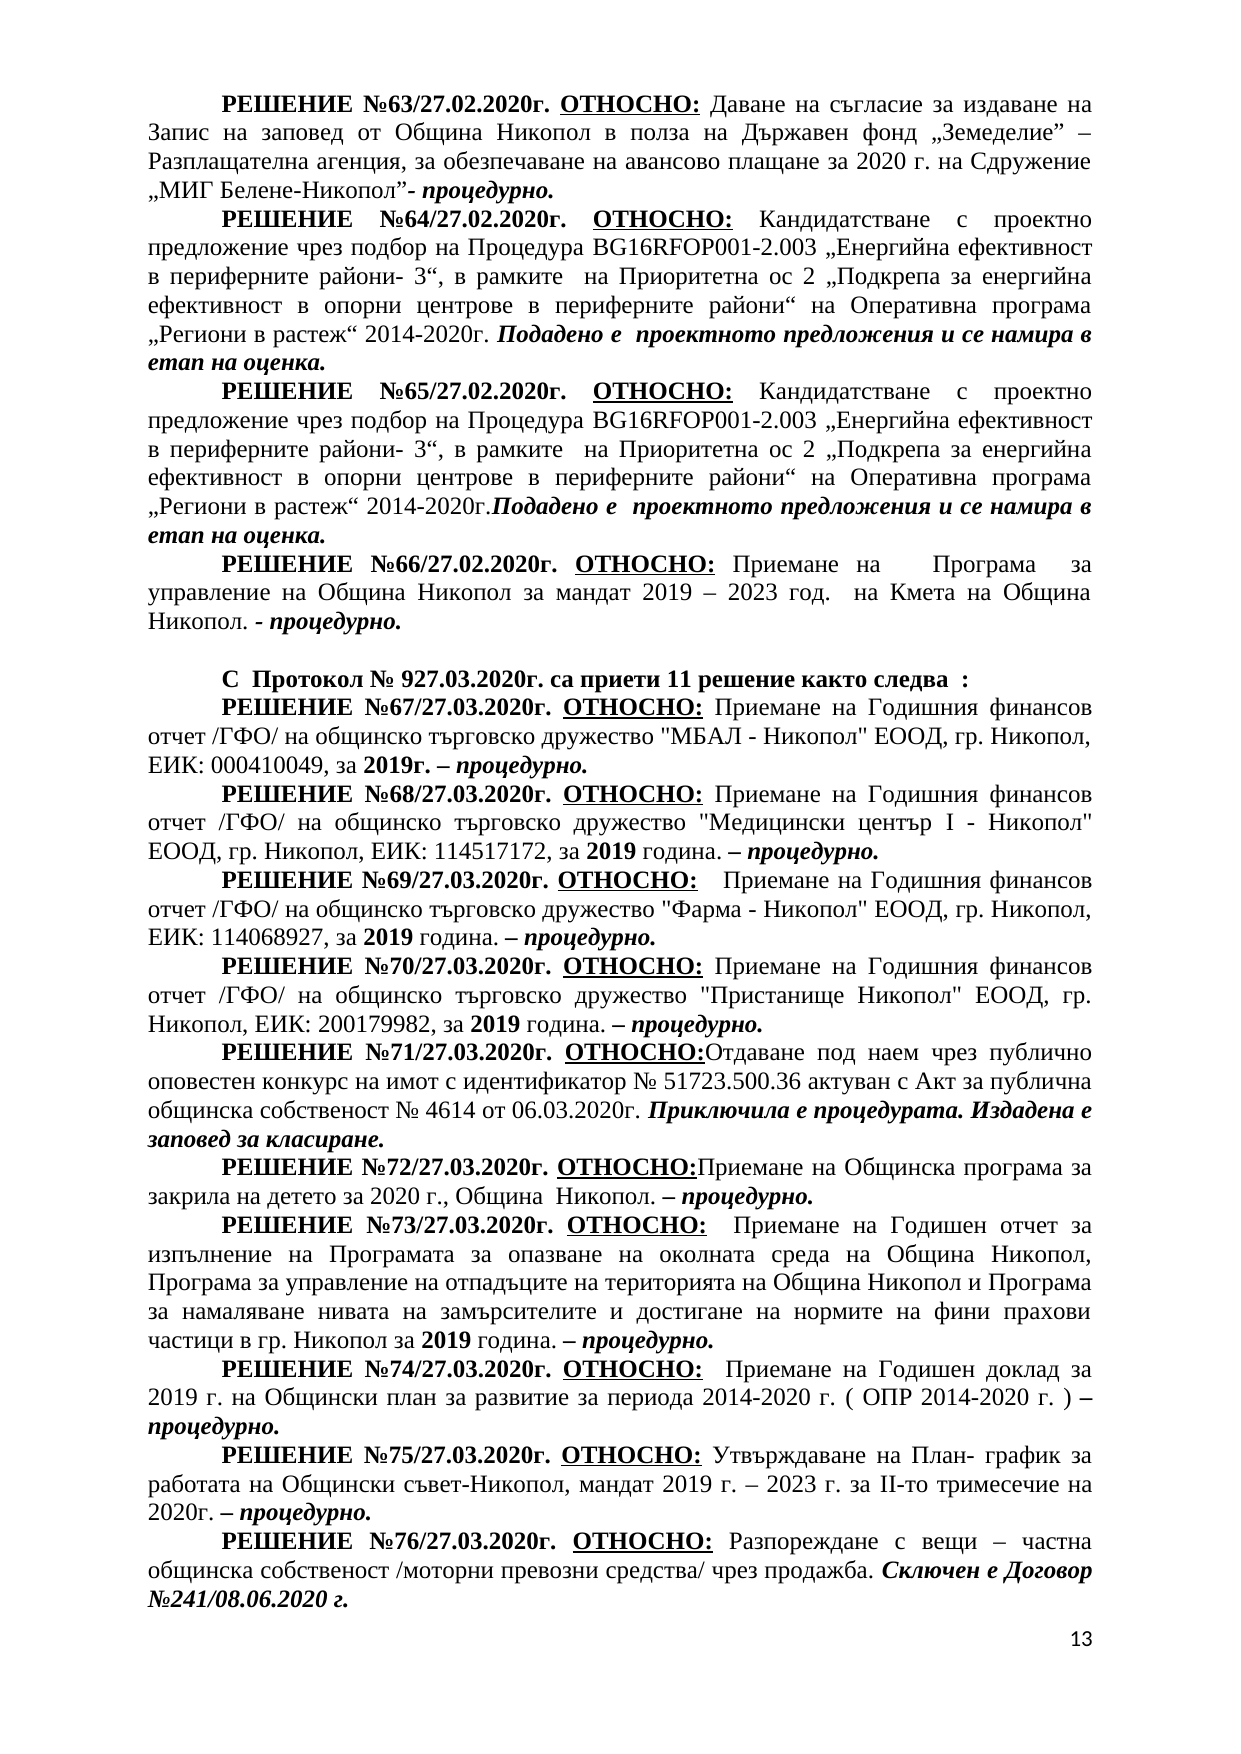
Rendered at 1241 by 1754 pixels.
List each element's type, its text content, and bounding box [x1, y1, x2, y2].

text РЕШЕНИЕ №66/27.02.2020г. ОТНОСНО: Приемане на Програма за управление на Община Никопол за мандат 2019 – 2023 год. на Кмета на Община Никопол. - процедурно. [148, 549, 1092, 635]
text РЕШЕНИЕ №65/27.02.2020г. ОТНОСНО: Кандидатстване с проектно предложение чрез подбор на Процедура BG16RFOP001-2.003 „Енергийна ефективност в периферните райони- 3“, в рамките на Приоритетна ос 2 „Подкрепа за енергийна ефективност в опорни центрове в периферните райони“ на Оперативна програма „Региони в растеж“ 2014-2020г.Подадено е проектното предложения и се намира в етап на оценка. [148, 376, 1092, 549]
text РЕШЕНИЕ №67/27.03.2020г. ОТНОСНО: Приемане на Годишния финансов отчет /ГФО/ на общинско търговско дружество "МБАЛ - Никопол" ЕООД, гр. Никопол, ЕИК: 000410049, за 2019г. – процедурно. [148, 692, 1092, 779]
text РЕШЕНИЕ №63/27.02.2020г. ОТНОСНО: Даване на съгласие за издаване на Запис на заповед от Община Никопол в полза на Държавен фонд „Земеделие” – Разплащателна агенция, за обезпечаване на авансово плащане за 2020 г. на Сдружение „МИГ Белене-Никопол”- процедурно. [148, 89, 1092, 204]
text РЕШЕНИЕ №73/27.03.2020г. ОТНОСНО: Приемане на Годишен отчет за изпълнение на Програмата за опазване на околната среда на Община Никопол, Програма за управление на отпадъците на територията на Община Никопол и Програма за намаляване нивата на замърсителите и достигане на нормите на фини прахови частици в гр. Никопол за 2019 година. – процедурно. [148, 1210, 1092, 1354]
text РЕШЕНИЕ №68/27.03.2020г. ОТНОСНО: Приемане на Годишния финансов отчет /ГФО/ на общинско търговско дружество "Медицински център I - Никопол" ЕООД, гр. Никопол, ЕИК: 114517172, за 2019 година. – процедурно. [148, 779, 1092, 865]
text РЕШЕНИЕ №71/27.03.2020г. ОТНОСНО:Отдаване под наем чрез публично оповестен конкурс на имот с идентификатор № 51723.500.36 актуван с Акт за публична общинска собственост № 4614 от 06.03.2020г. Приключила е процедурата. Издадена е заповед за класиране. [148, 1037, 1092, 1152]
text РЕШЕНИЕ №72/27.03.2020г. ОТНОСНО:Приемане на Общинска програма за закрила на детето за 2020 г., Община Никопол. – процедурно. [148, 1152, 1092, 1210]
text РЕШЕНИЕ №64/27.02.2020г. ОТНОСНО: Кандидатстване с проектно предложение чрез подбор на Процедура BG16RFOP001-2.003 „Енергийна ефективност в периферните райони- 3“, в рамките на Приоритетна ос 2 „Подкрепа за енергийна ефективност в опорни центрове в периферните райони“ на Оперативна програма „Региони в растеж“ 2014-2020г. Подадено е проектното предложения и се намира в етап на оценка. [148, 204, 1092, 376]
text РЕШЕНИЕ №76/27.03.2020г. ОТНОСНО: Разпореждане с вещи – частна общинска собственост /моторни превозни средства/ чрез продажба. Сключен е Договор №241/08.06.2020 г. [148, 1526, 1092, 1612]
text РЕШЕНИЕ №69/27.03.2020г. ОТНОСНО: Приемане на Годишния финансов отчет /ГФО/ на общинско търговско дружество "Фарма - Никопол" ЕООД, гр. Никопол, ЕИК: 114068927, за 2019 година. – процедурно. [148, 865, 1092, 951]
text РЕШЕНИЕ №74/27.03.2020г. ОТНОСНО: Приемане на Годишен доклад за 2019 г. на Общински план за развитие за периода 2014-2020 г. ( ОПР 2014-2020 г. ) – процедурно. [148, 1354, 1092, 1440]
text РЕШЕНИЕ №70/27.03.2020г. ОТНОСНО: Приемане на Годишния финансов отчет /ГФО/ на общинско търговско дружество "Пристанище Никопол" ЕООД, гр. Никопол, ЕИК: 200179982, за 2019 година. – процедурно. [148, 951, 1092, 1037]
text С Протокол № 96 от проведеното заседание на 27.03.2020г. са приети 11 решение както следва : [148, 664, 1092, 692]
text РЕШЕНИЕ №75/27.03.2020г. ОТНОСНО: Утвърждаване на План- график за работата на Общински съвет-Никопол, мандат 2019 г. – 2023 г. за II-то тримесечие на 2020г. – процедурно. [148, 1440, 1092, 1526]
